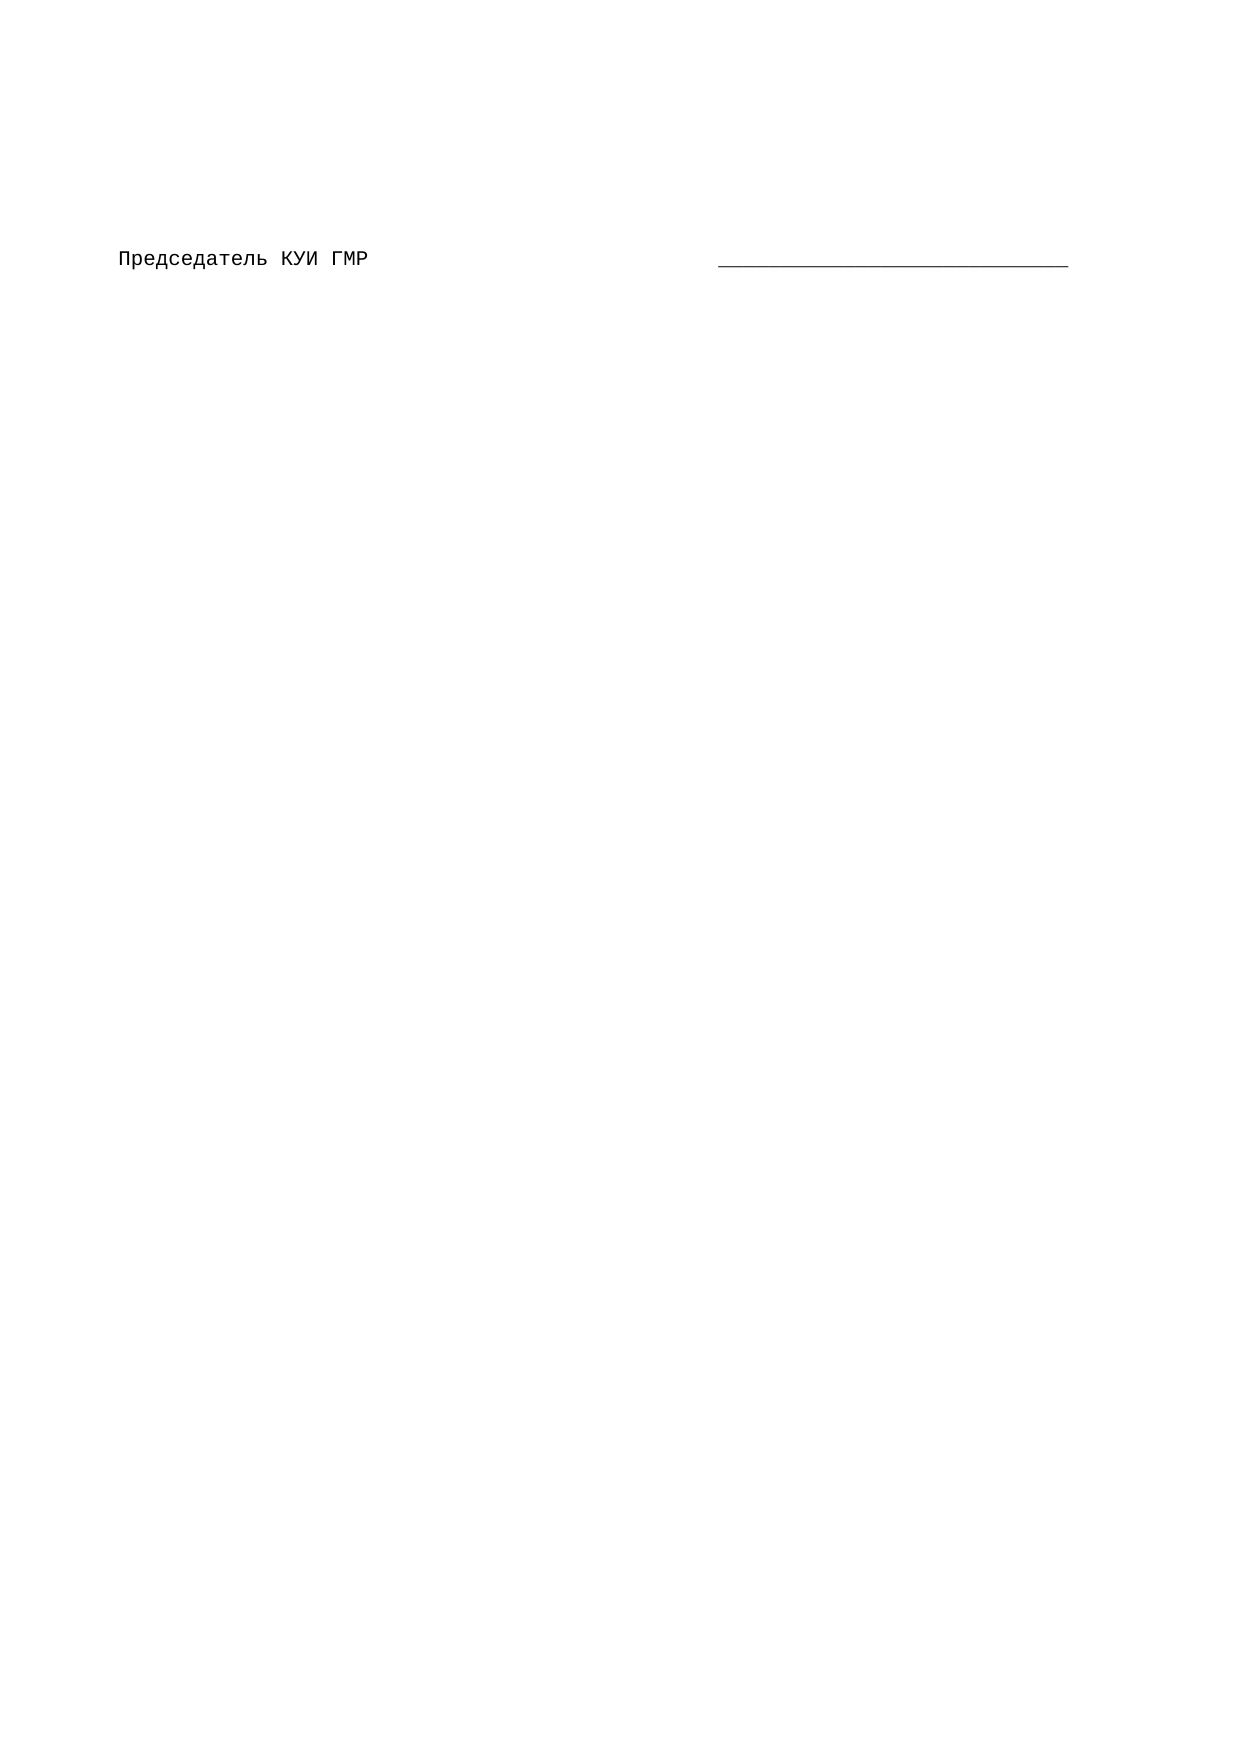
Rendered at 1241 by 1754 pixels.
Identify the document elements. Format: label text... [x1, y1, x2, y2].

text Председатель КУИ ГМР ____________________________ [118, 248, 1152, 272]
